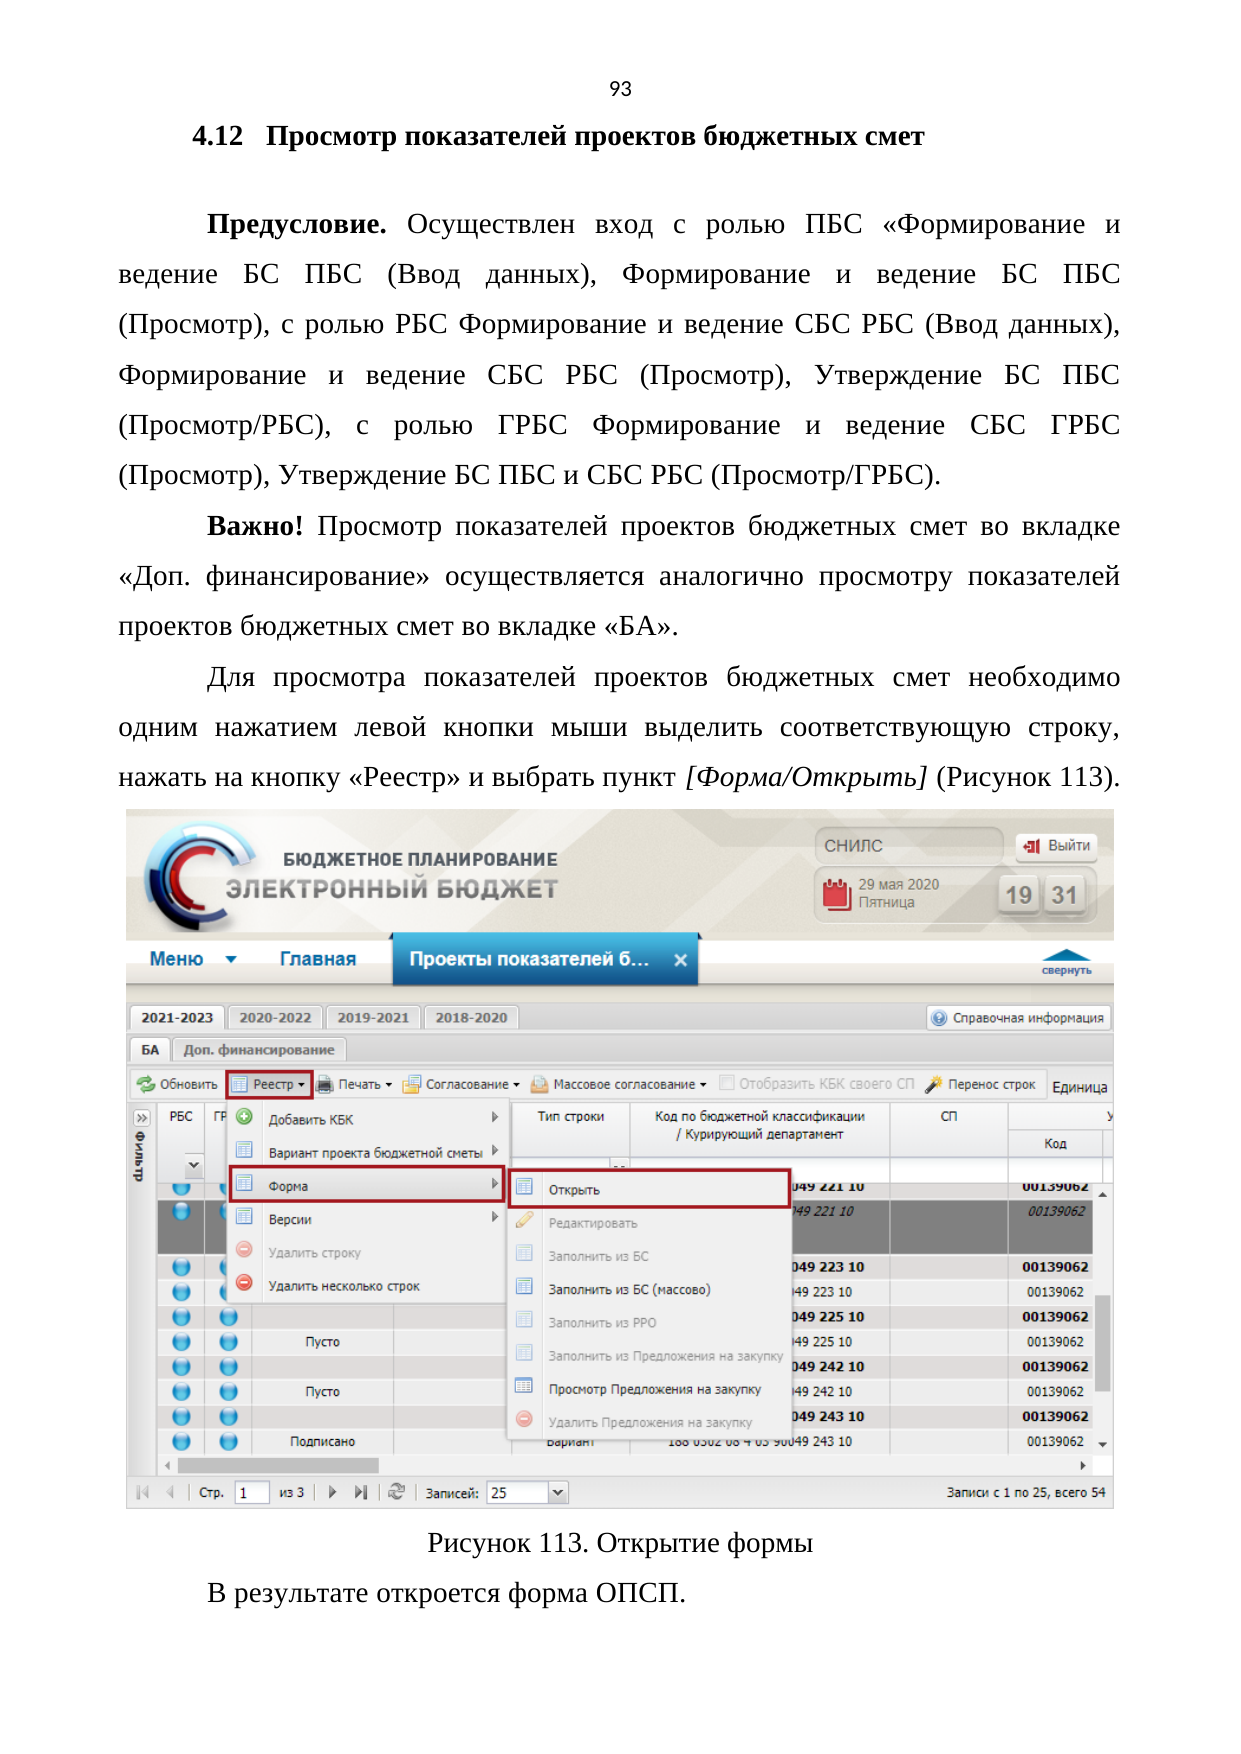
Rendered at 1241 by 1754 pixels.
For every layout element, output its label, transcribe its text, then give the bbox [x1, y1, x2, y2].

text Для просмотра показателей проектов бюджетных смет необходимо одним нажатием левой кнопки мыши выделить соответствующую строку, нажать на кнопку «Реестр» и выбрать пункт [Форма/Открыть] (Рисунок 113). [118, 659, 1122, 793]
text В результате откроется форма ОПСП. [118, 1575, 1122, 1609]
picture [126, 809, 1114, 1509]
subtitle Просмотр показателей проектов бюджетных смет [192, 118, 1122, 152]
text Предусловие. Осуществлен вход с ролью ПБС «Формирование и ведение БС ПБС (Ввод данных), Формирование и ведение БС ПБС (Просмотр), с ролью РБС Формирование и ведение СБС РБС (Ввод данных), Формирование и ведение СБС РБС (Просмотр), Утверждение БС ПБС (Просмотр/РБС), с ролью ГРБС Формирование и ведение СБС ГРБС (Просмотр), Утверждение БС ПБС и СБС РБС (Просмотр/ГРБС). [118, 206, 1122, 491]
text Важно! Просмотр показателей проектов бюджетных смет во вкладке «Доп. финансирование» осуществляется аналогично просмотру показателей проектов бюджетных смет во вкладке «БА». [118, 508, 1122, 642]
